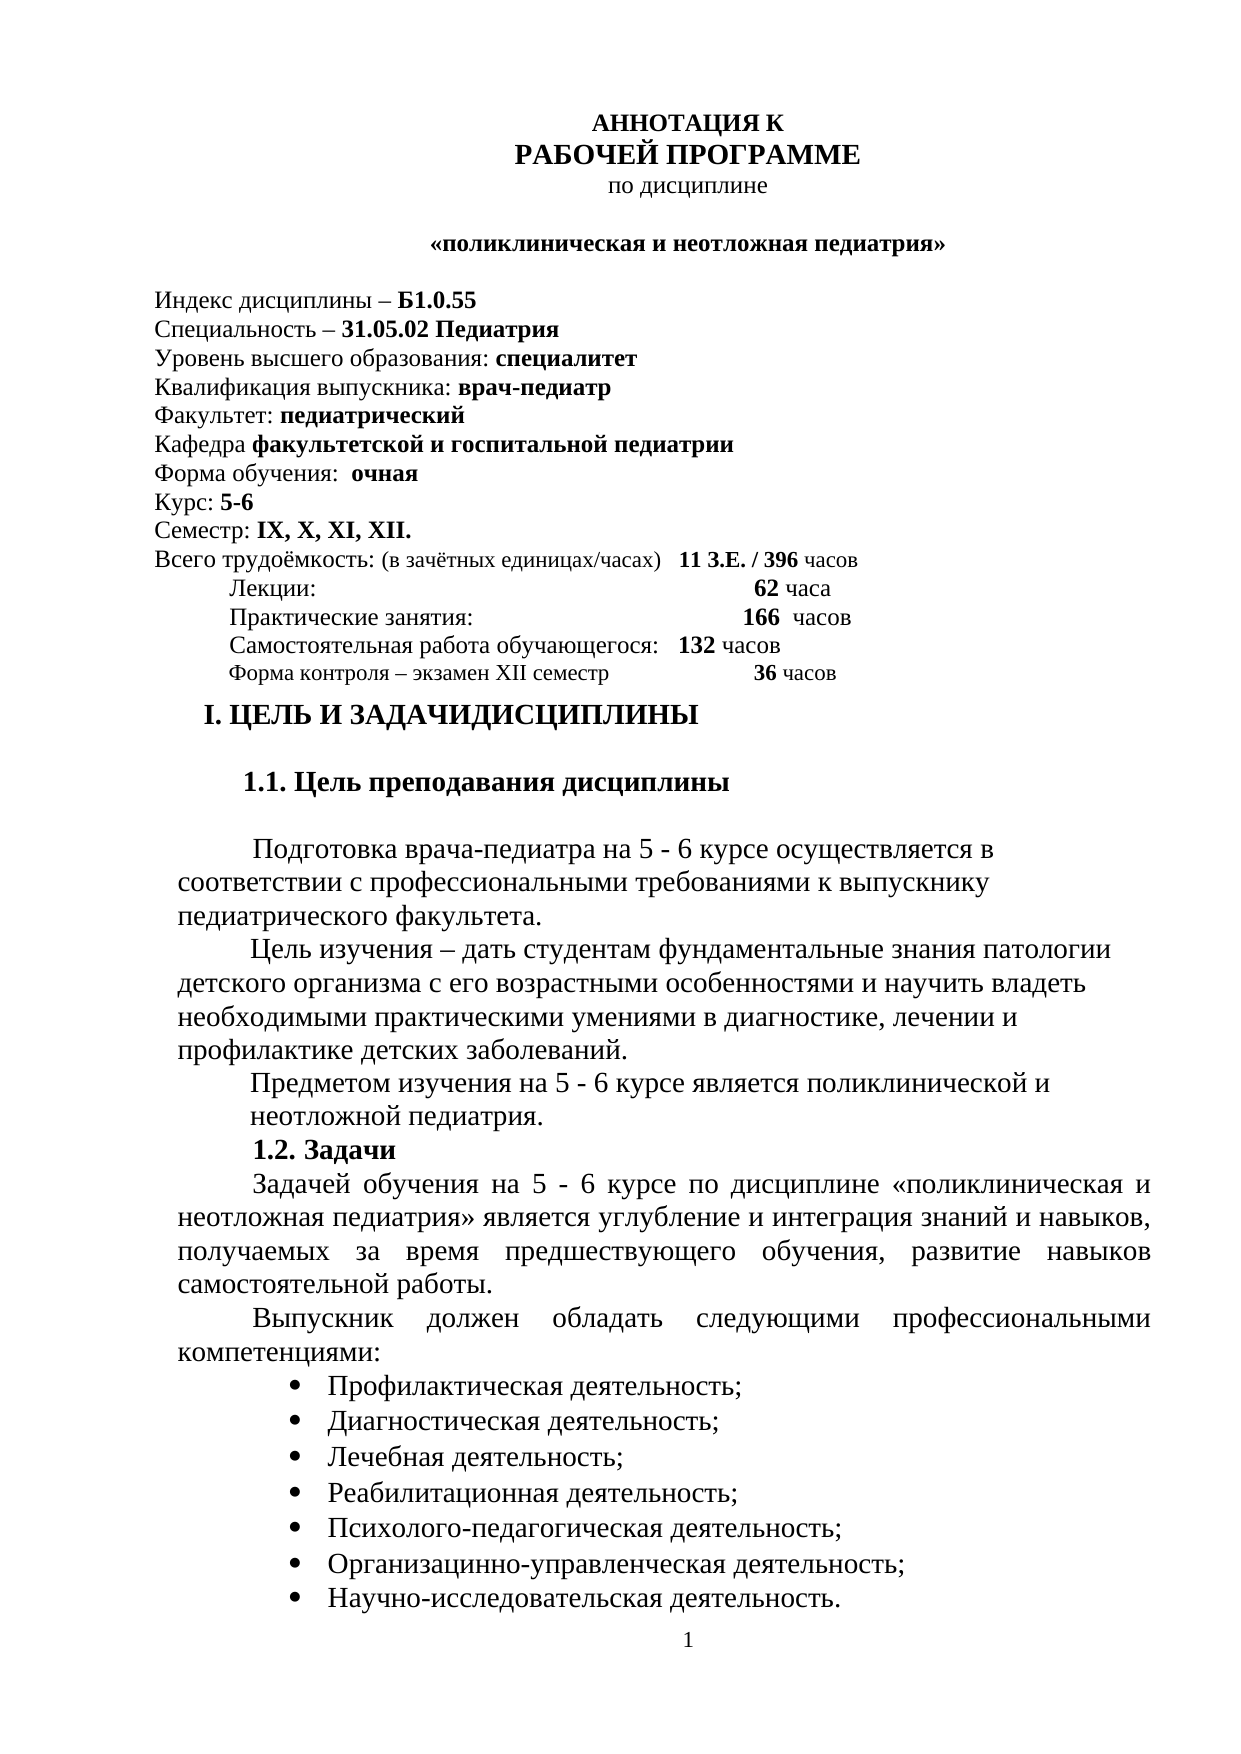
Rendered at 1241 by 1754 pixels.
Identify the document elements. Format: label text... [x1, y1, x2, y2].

text Индекс дисциплины – Б1.0.55 [154, 286, 1221, 314]
text Форма контроля – экзамен XII семестр 36 часов [154, 659, 1221, 686]
text «поликлиническая и неотложная педиатрия» [154, 228, 1221, 257]
subtitle I. ЦЕЛЬ И ЗАДАЧИДИСЦИПЛИНЫ [203, 697, 1221, 731]
text Факультет: педиатрический [154, 401, 1221, 429]
text неотложной педиатрия. [250, 1099, 1221, 1132]
subtitle Задачи [252, 1132, 1221, 1166]
text РАБОЧЕЙ ПРОГРАММЕ [154, 137, 1221, 171]
list Профилактическая деятельность; [290, 1367, 1221, 1402]
text Лекции: 62 часа [154, 573, 1221, 602]
text Форма обучения: очная [154, 458, 1221, 487]
list Научно-исследовательская деятельность. [290, 1580, 1221, 1614]
text Специальность – 31.05.02 Педиатрия [435, 314, 1221, 343]
text Специальность – 31.05.02 Педиатрия [154, 314, 341, 343]
text Выпускник должен обладать следующими профессиональными компетенциями: [177, 1300, 1152, 1367]
text Цель изучения – дать студентам фундаментальные знания патологии детского организма с его возрастными особенностями и научить владеть необходимыми практическими умениями в диагностике, лечении и профилактике детских заболеваний. [177, 932, 1152, 1066]
list Организацинно-управленческая деятельность; [290, 1545, 1221, 1580]
list Реабилитационная деятельность; [290, 1473, 1221, 1509]
text Уровень высшего образования: специалитет [154, 343, 1221, 372]
list Диагностическая деятельность; [290, 1402, 1221, 1438]
text Задачей обучения на 5 - 6 курсе по дисциплине «поликлиническая и неотложная педиатрия» является углубление и интеграция знаний и навыков, получаемых за время предшествующего обучения, развитие навыков самостоятельной работы. [177, 1166, 1152, 1300]
list Цель преподавания дисциплины [243, 764, 1221, 798]
text Подготовка врача-педиатра на 5 - 6 курсе осуществляется в соответствии с профессиональными требованиями к выпускнику педиатрического факультета. [177, 831, 1152, 931]
text АННОТАЦИЯ К [154, 108, 1221, 137]
text Всего трудоёмкость: (в зачётных единицах/часах) 11 З.Е. / 396 часов [154, 544, 1221, 573]
text Практические занятия: 166 часов [154, 602, 1221, 631]
list Психолого-педагогическая деятельность; [290, 1509, 1221, 1545]
text Курс: 5-6 [154, 487, 1221, 516]
text Кафедра факультетской и госпитальной педиатрии [154, 429, 1221, 458]
text Самостоятельная работа обучающегося: 132 часов [154, 631, 1221, 659]
text по дисциплине [154, 171, 1221, 199]
text Семестр: IX, X, XI, XII. [154, 516, 1221, 544]
text Предметом изучения на 5 - 6 курсе является поликлинической и [250, 1066, 1221, 1099]
text Квалификация выпускника: врач-педиатр [154, 372, 1221, 401]
list Лечебная деятельность; [290, 1438, 1221, 1473]
